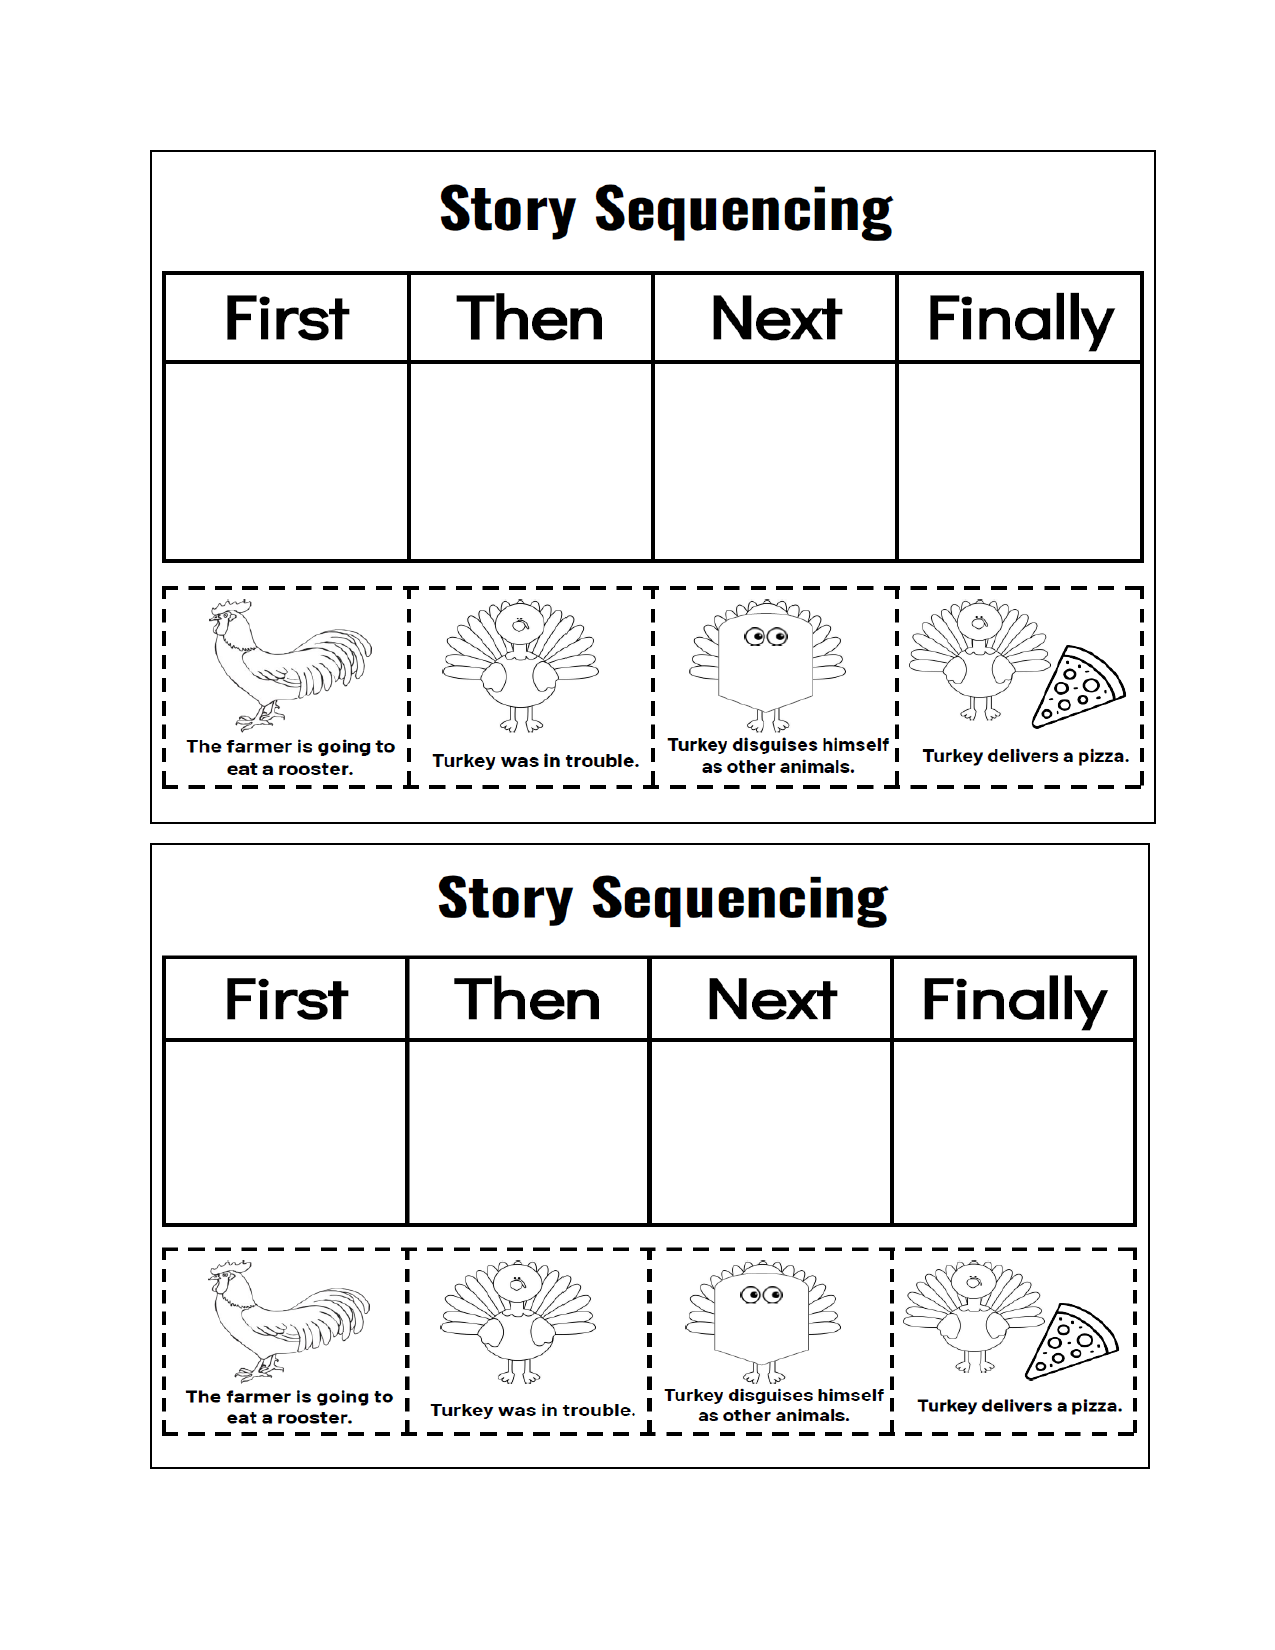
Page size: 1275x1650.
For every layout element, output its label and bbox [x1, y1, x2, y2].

picture [152, 845, 1148, 1467]
picture [152, 152, 1154, 822]
